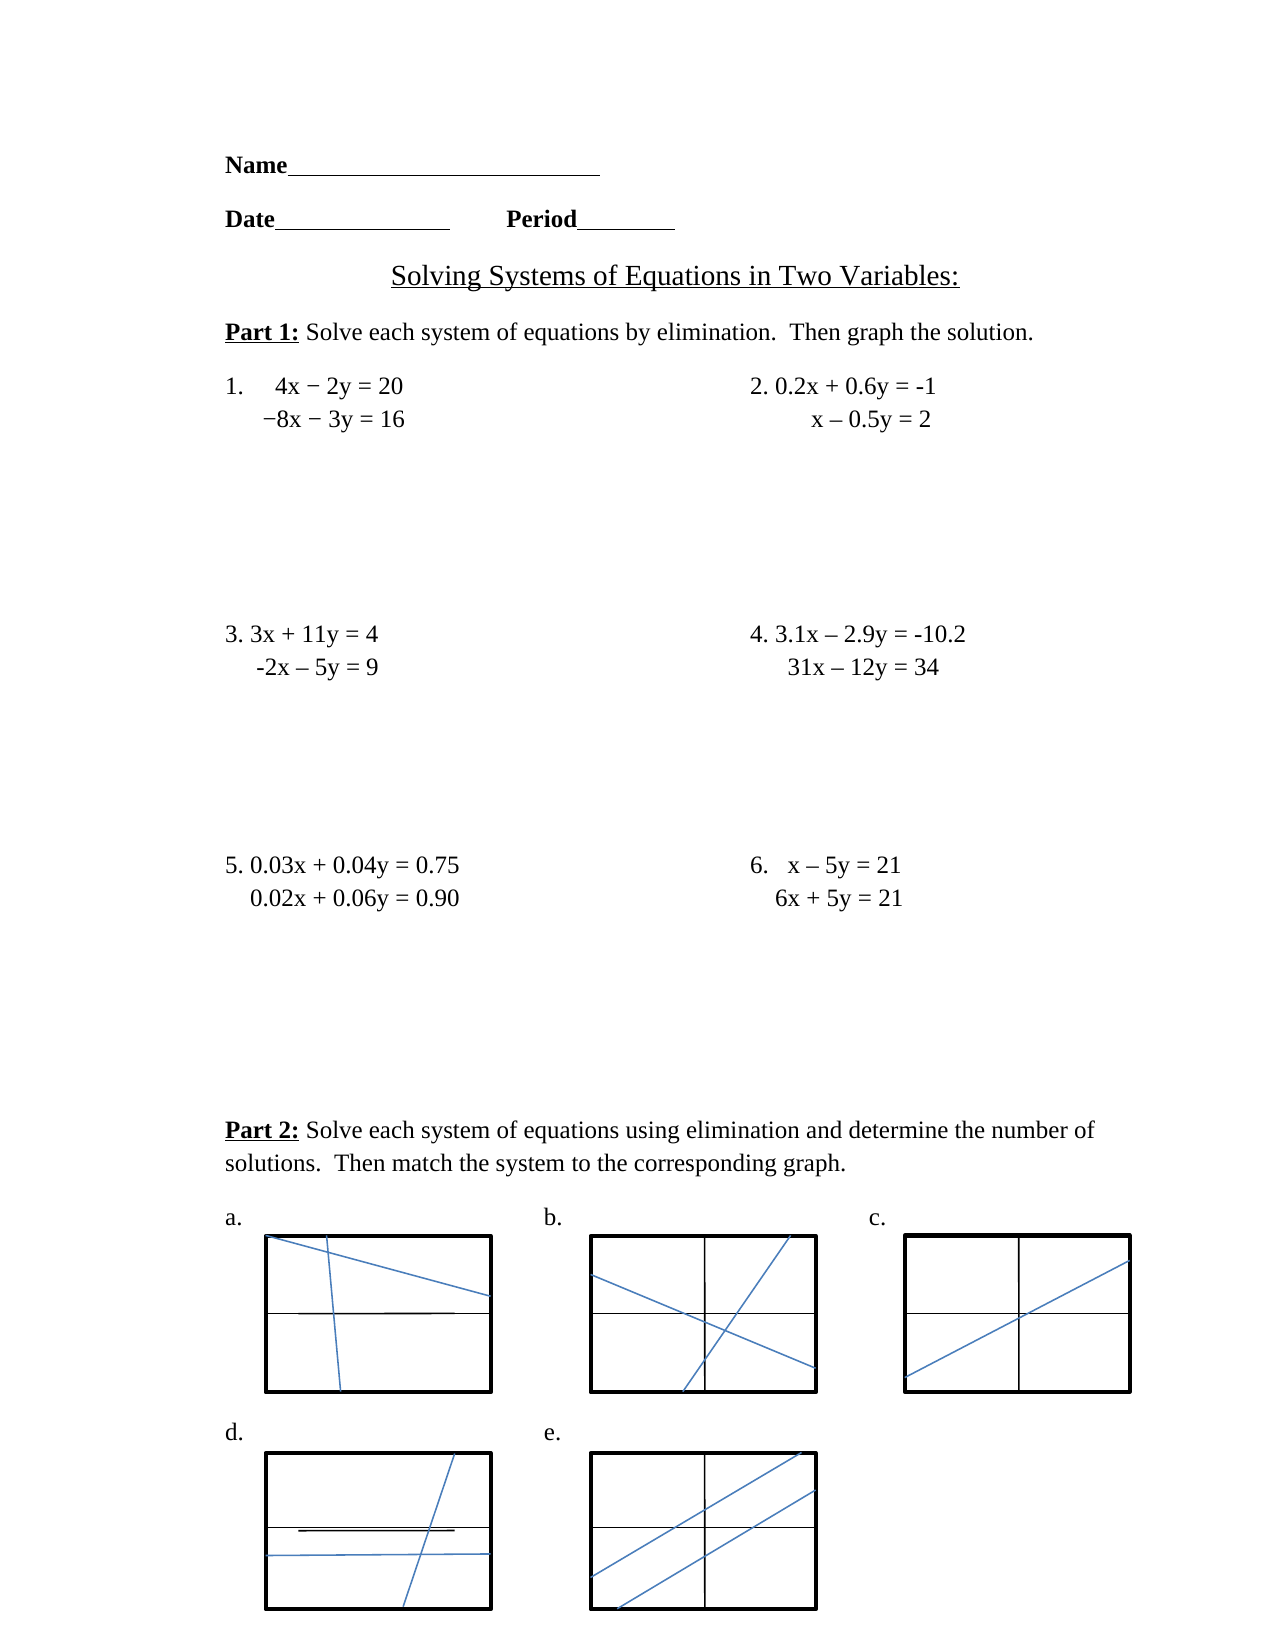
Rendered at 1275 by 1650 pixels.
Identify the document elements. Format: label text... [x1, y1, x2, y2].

list b. c. [225, 1202, 1125, 1230]
text Date Period [225, 204, 1125, 233]
text Part 1: Solve each system of equations by elimination. Then graph the solution. [225, 317, 1125, 346]
list −8x − 3y = 16 x – 0.5y = 2 [262, 404, 1125, 433]
text Part 2: Solve each system of equations using elimination and determine the number of solutions. Then match the system to the corresponding graph. [225, 1115, 1125, 1176]
text 0.02x + 0.06y = 0.90 6x + 5y = 21 [225, 883, 1125, 912]
list 4x − 2y = 20 2. 0.2x + 0.6y = -1 [225, 371, 1125, 400]
text 3. 3x + 11y = 4 4. 3.1x – 2.9y = -10.2 [225, 619, 1125, 648]
text 5. 0.03x + 0.04y = 0.75 6. x – 5y = 21 [225, 851, 1125, 879]
text -2x – 5y = 9 31x – 12y = 34 [225, 652, 1125, 681]
text Solving Systems of Equations in Two Variables: [225, 258, 1125, 291]
text d. e. [225, 1417, 1125, 1446]
text Name [225, 150, 1125, 179]
